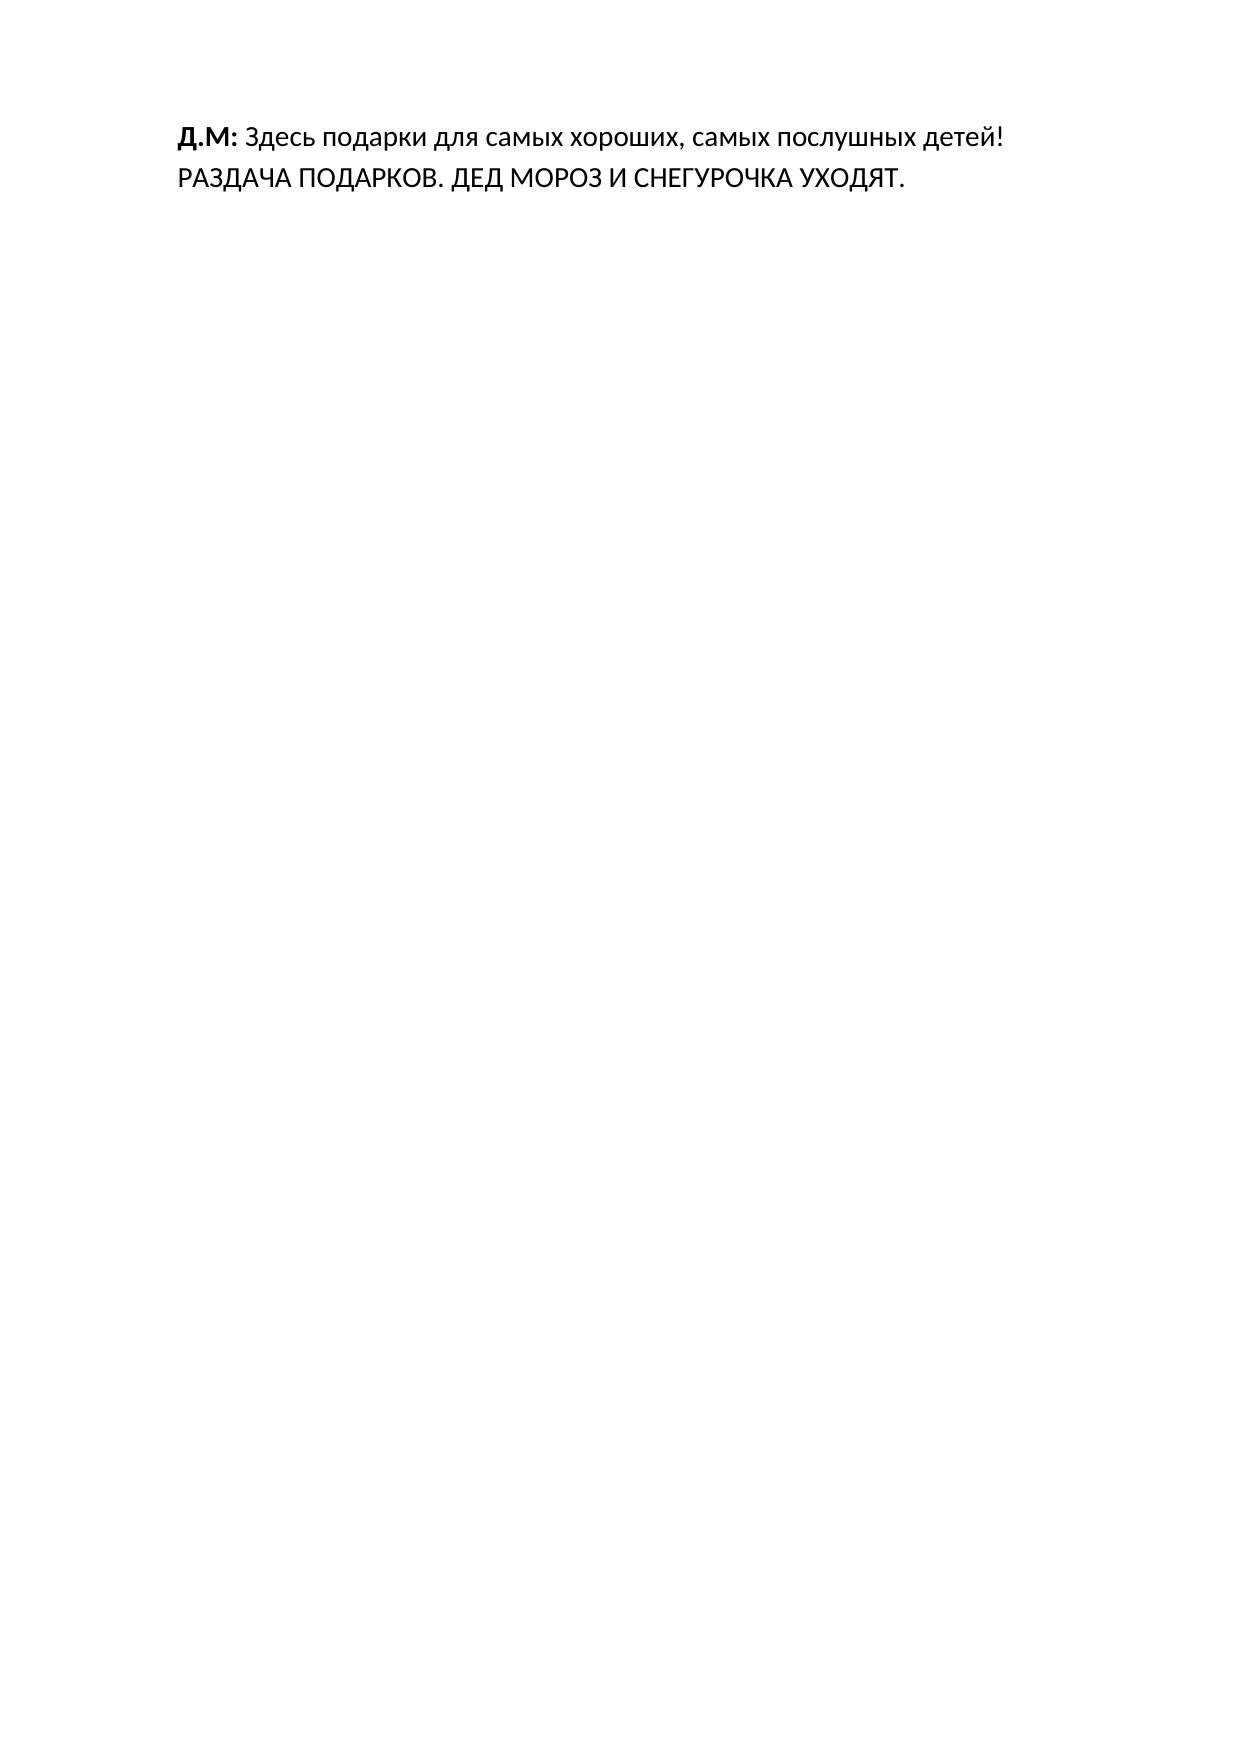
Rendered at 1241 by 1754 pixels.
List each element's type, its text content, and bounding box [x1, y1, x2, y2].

text Д.М: Здесь подарки для самых хороших, самых послушных детей! РАЗДАЧА ПОДАРКОВ. ДЕД МОРОЗ И СНЕГУРОЧКА УХОДЯТ. [177, 118, 1152, 195]
